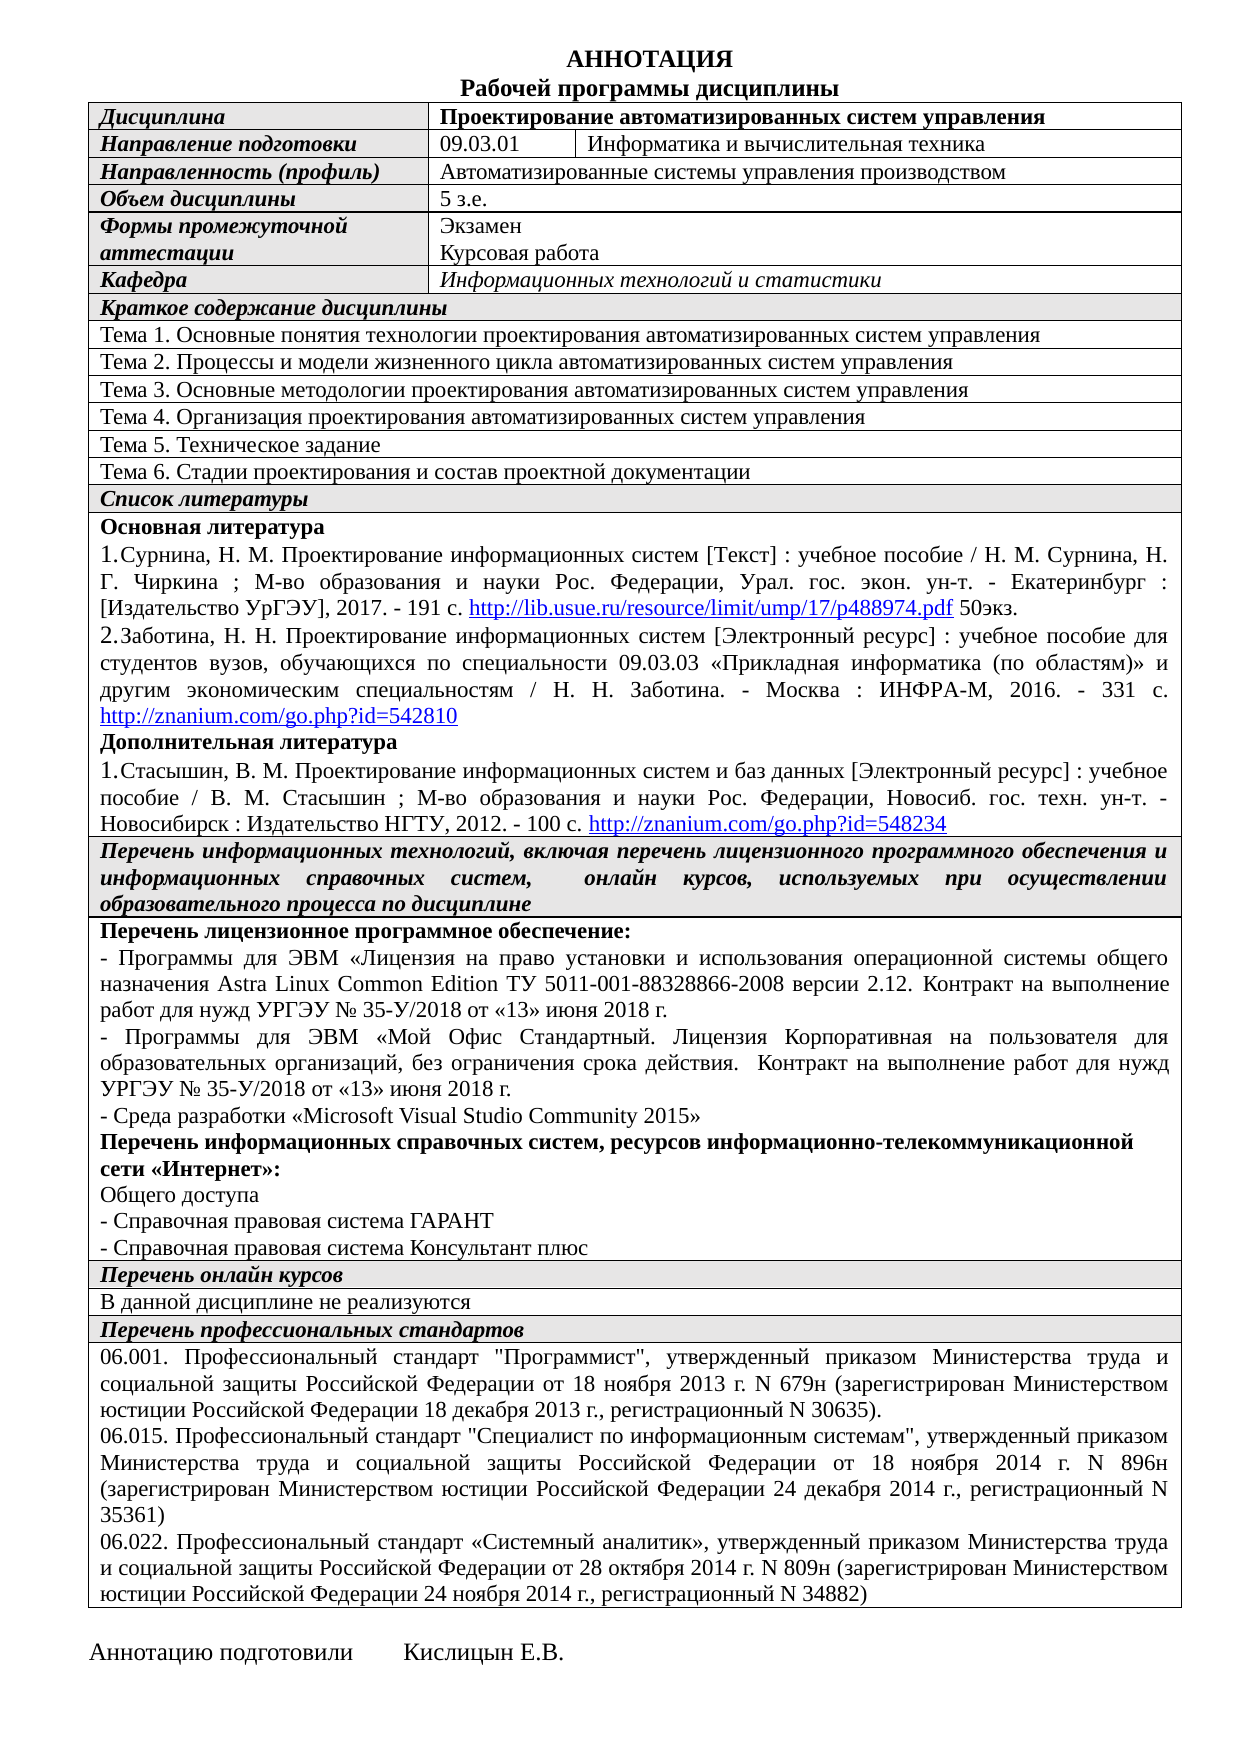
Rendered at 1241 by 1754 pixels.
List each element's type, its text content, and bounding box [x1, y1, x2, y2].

table_header Дисциплина [89, 103, 428, 129]
table_cell 5 з.е. [429, 185, 1181, 211]
table_cell Список литературы [89, 485, 1181, 512]
table_cell Перечень онлайн курсов [89, 1261, 1181, 1287]
table_cell В данной дисциплине не реализуются [89, 1289, 1181, 1315]
table_cell Основная литература Сурнина, Н. М. Проектирование информационных систем [Текст] : учебное пособие / Н. М. Сурнина, Н. Г. Чиркина ; М-во образования и науки Рос. Федерации, Урал. гос. экон. ун-т. - Екатеринбург : [Издательство УрГЭУ], 2017. - 191 с. http://lib.usue.ru/resource/limit/ump/17/p488974.pdf 50экз. Заботина, Н. Н. Проектирование информационных систем [Электронный ресурс] : учебное пособие для студентов вузов, обучающихся по специальности 09.03.03 «Прикладная информатика (по областям)» и другим экономическим специальностям / Н. Н. Заботина. - Москва : ИНФРА-М, 2016. - 331 с. http://znanium.com/go.php?id=542810 Дополнительная литература Стасышин, В. М. Проектирование информационных систем и баз данных [Электронный ресурс] : учебное пособие / В. М. Стасышин ; М-во образования и науки Рос. Федерации, Новосиб. гос. техн. ун-т. - Новосибирск : Издательство НГТУ, 2012. - 100 с. http://znanium.com/go.php?id=548234 [89, 513, 1181, 836]
table_cell Перечень профессиональных стандартов [89, 1316, 1181, 1342]
table_cell Объем дисциплины [89, 185, 428, 211]
table_cell Формы промежуточной аттестации [89, 213, 428, 265]
table_cell Перечень информационных технологий, включая перечень лицензионного программного обеспечения и информационных справочных систем, онлайн курсов, используемых при осуществлении образовательного процесса по дисциплине [89, 837, 1181, 916]
table_cell Тема 2. Процессы и модели жизненного цикла автоматизированных систем управления [89, 349, 1181, 375]
table_cell Экзамен Курсовая работа [429, 213, 1181, 265]
table_cell Перечень лицензионное программное обеспечение: - Программы для ЭВМ «Лицензия на право установки и использования операционной системы общего назначения Astra Linux Common Edition ТУ 5011-001-88328866-2008 версии 2.12. Контракт на выполнение работ для нужд УРГЭУ № 35-У/2018 от «13» июня 2018 г. - Программы для ЭВМ «Мой Офис Стандартный. Лицензия Корпоративная на пользователя для образовательных организаций, без ограничения срока действия. Контракт на выполнение работ для нужд УРГЭУ № 35-У/2018 от «13» июня 2018 г. - Среда разработки «Microsoft Visual Studio Community 2015» Перечень информационных справочных систем, ресурсов информационно-телекоммуникационной сети «Интернет»: Общего доступа - Справочная правовая система ГАРАНТ - Справочная правовая система Консультант плюс [89, 918, 1181, 1260]
table_cell 06.001. Профессиональный стандарт "Программист", утвержденный приказом Министерства труда и социальной защиты Российской Федерации от 18 ноября 2013 г. N 679н (зарегистрирован Министерством юстиции Российской Федерации 18 декабря 2013 г., регистрационный N 30635). 06.015. Профессиональный стандарт "Специалист по информационным системам", утвержденный приказом Министерства труда и социальной защиты Российской Федерации от 18 ноября 2014 г. N 896н (зарегистрирован Министерством юстиции Российской Федерации 24 декабря 2014 г., регистрационный N 35361) 06.022. Профессиональный стандарт «Системный аналитик», утвержденный приказом Министерства труда и социальной защиты Российской Федерации от 28 октября 2014 г. N 809н (зарегистрирован Министерством юстиции Российской Федерации 24 ноября 2014 г., регистрационный N 34882) [89, 1343, 1181, 1607]
text Аннотацию подготовили Кислицын Е.В. [88, 1637, 1181, 1665]
table_cell Автоматизированные системы управления производством [429, 158, 1181, 184]
table_cell Кафедра [89, 266, 428, 293]
text АННОТАЦИЯ [118, 44, 1181, 73]
table_cell Краткое содержание дисциплины [89, 294, 1181, 320]
table_cell Информационных технологий и статистики [429, 266, 1181, 293]
table_cell Тема 3. Основные методологии проектирования автоматизированных систем управления [89, 376, 1181, 402]
table_cell Направление подготовки [89, 130, 428, 157]
table_cell Информатика и вычислительная техника [576, 130, 1181, 157]
table_cell 09.03.01 [429, 130, 575, 157]
text Рабочей программы дисциплины [118, 73, 1181, 102]
table_cell Тема 5. Техническое задание [89, 431, 1181, 457]
table_header Проектирование автоматизированных систем управления [429, 103, 1181, 129]
table_cell Тема 6. Стадии проектирования и состав проектной документации [89, 458, 1181, 484]
table_cell Тема 4. Организация проектирования автоматизированных систем управления [89, 403, 1181, 429]
table_cell Тема 1. Основные понятия технологии проектирования автоматизированных систем управления [89, 321, 1181, 347]
table_cell Направленность (профиль) [89, 158, 428, 184]
